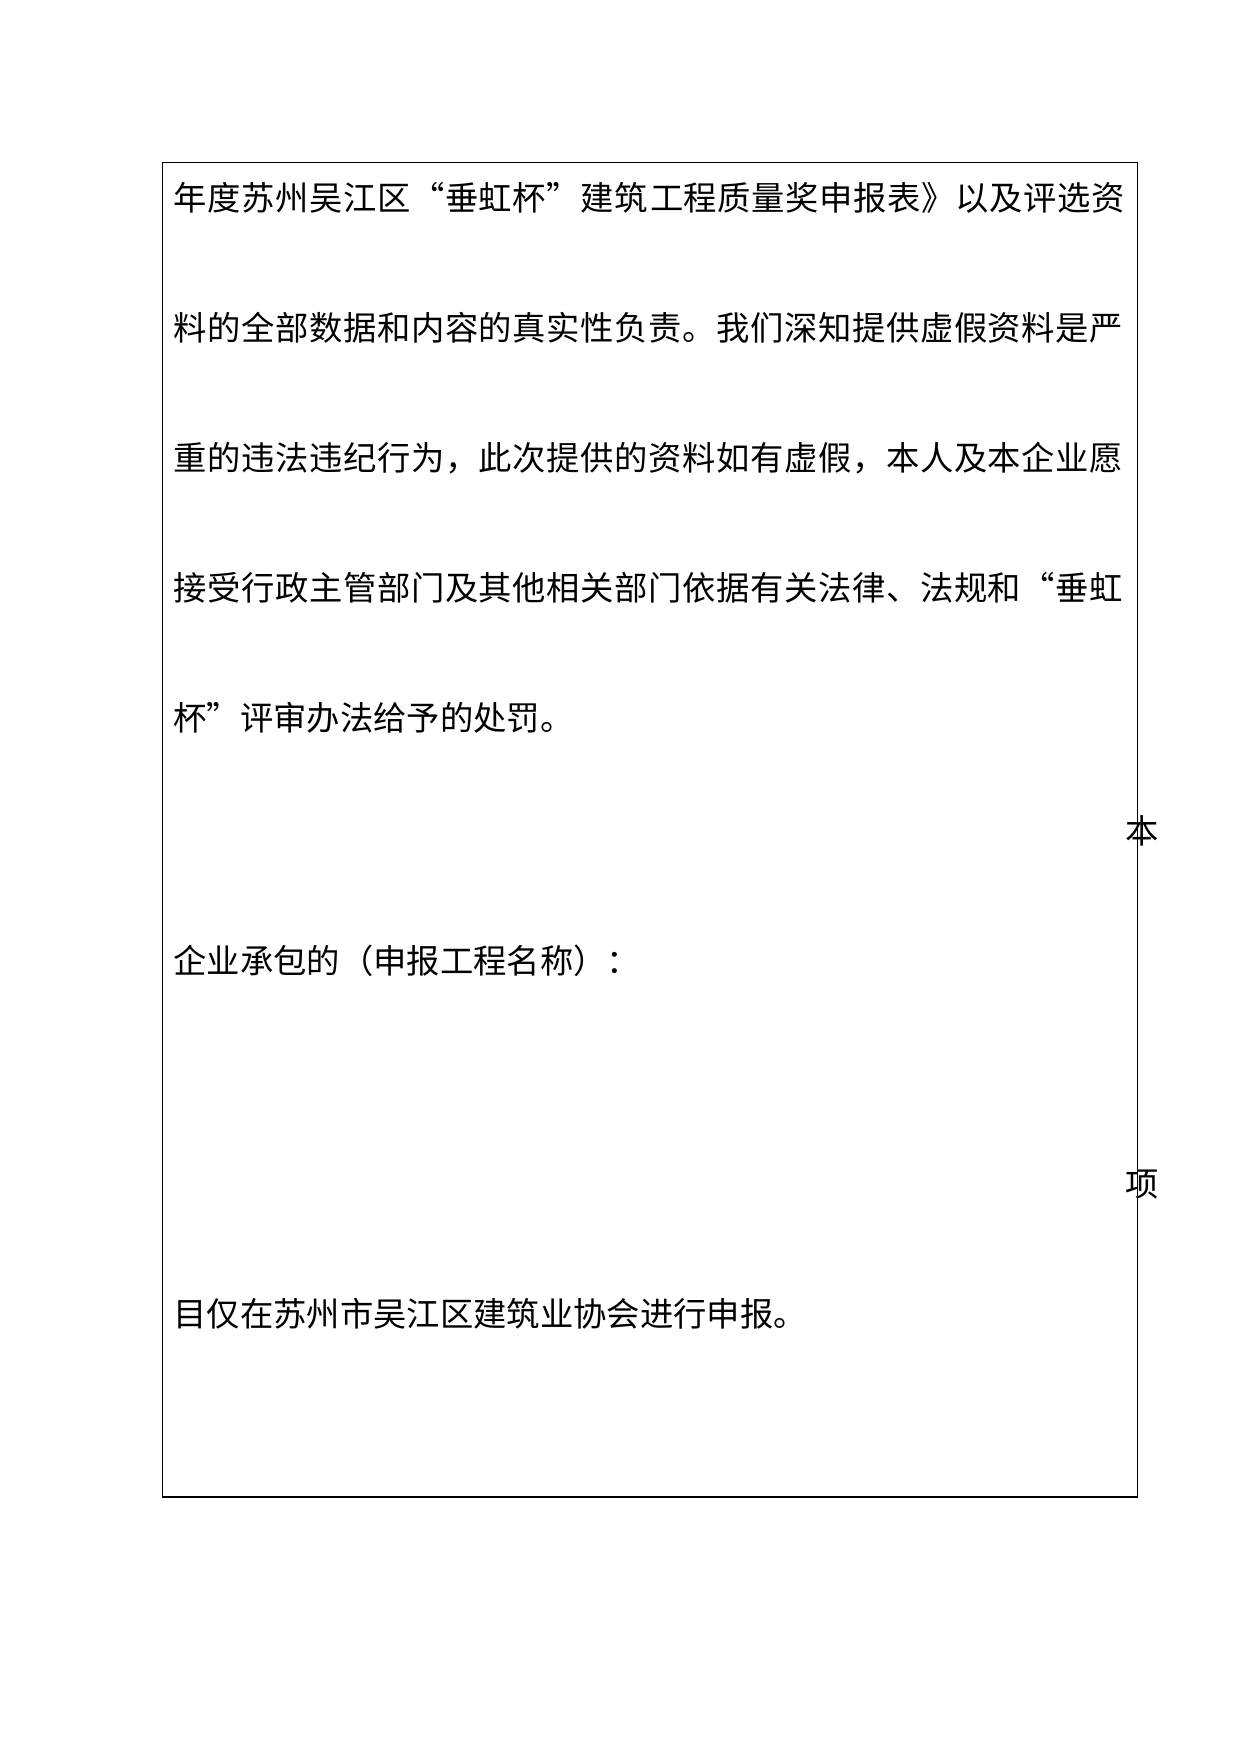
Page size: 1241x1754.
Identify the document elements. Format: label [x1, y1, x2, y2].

table_header [163, 163, 1137, 1496]
